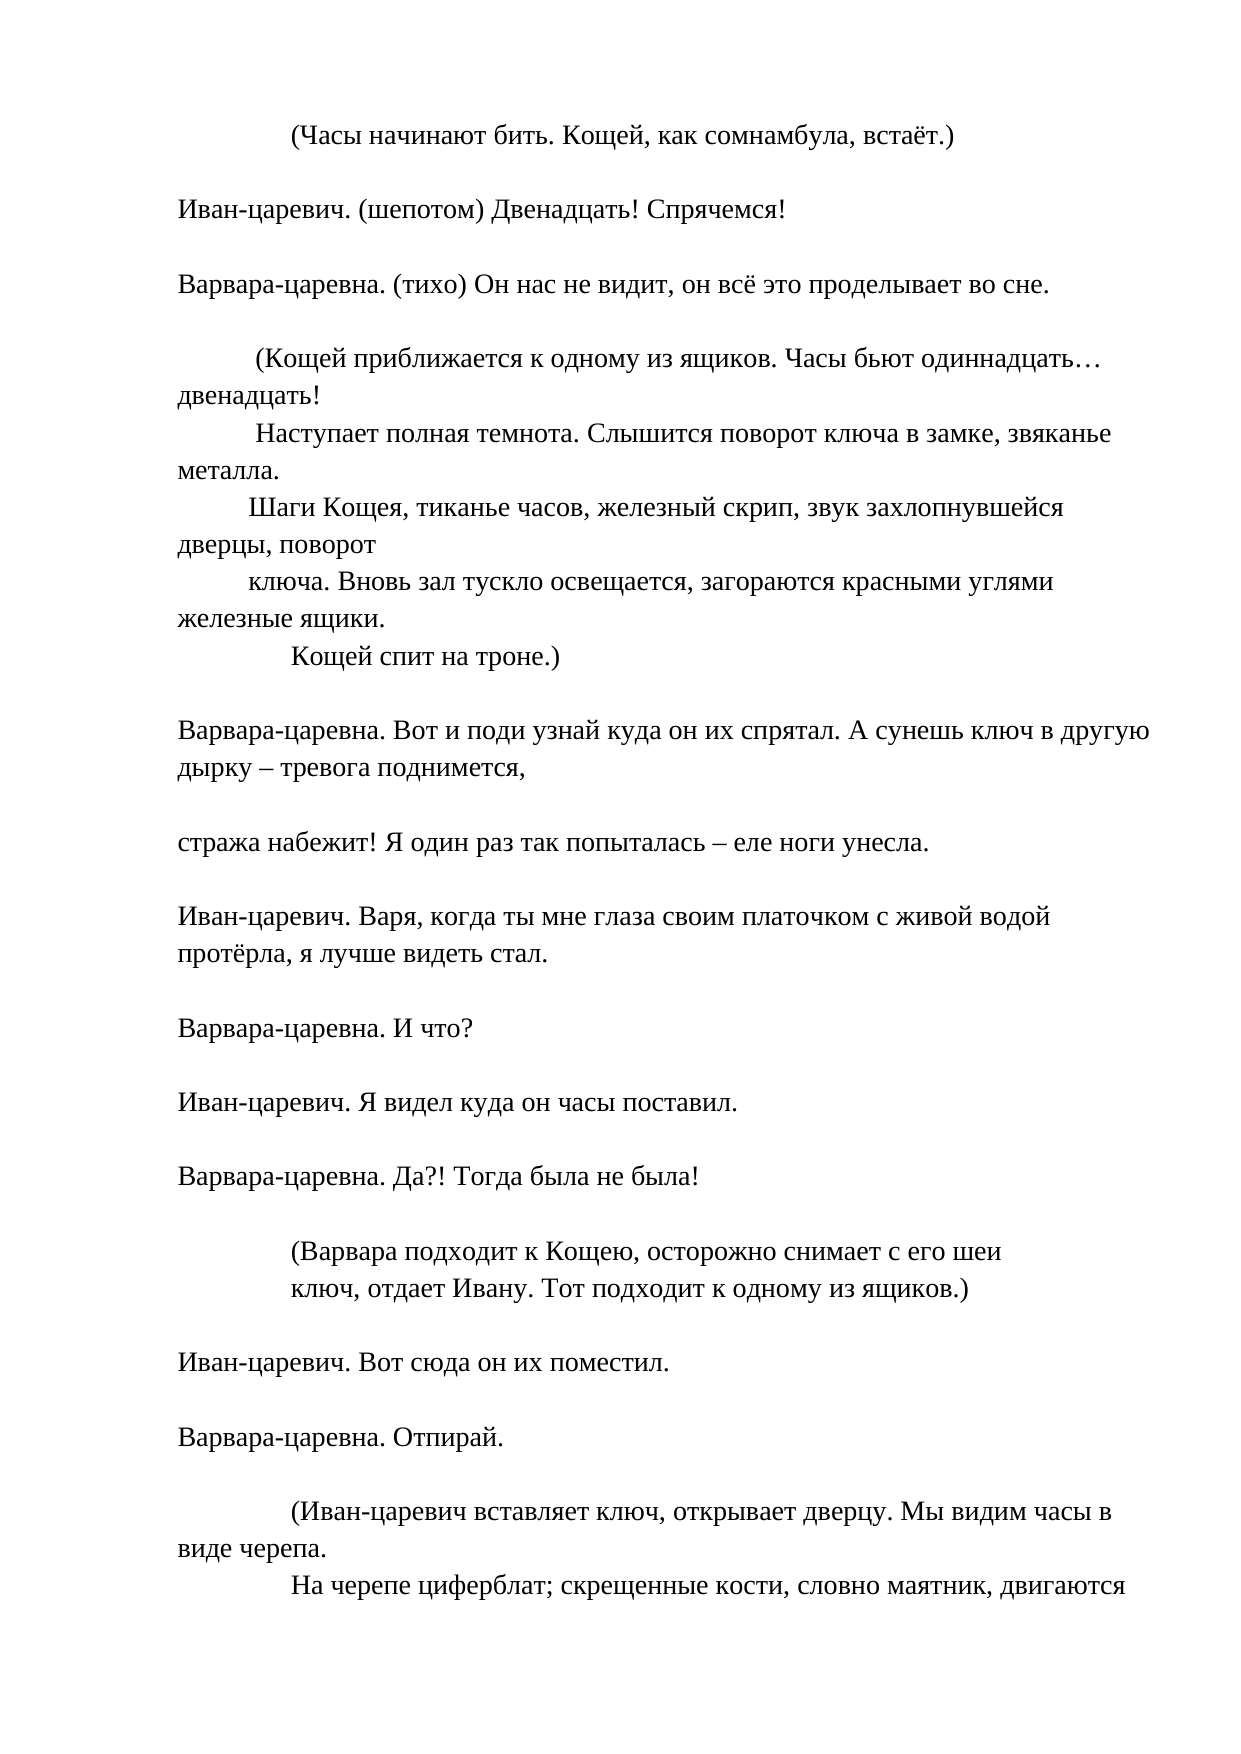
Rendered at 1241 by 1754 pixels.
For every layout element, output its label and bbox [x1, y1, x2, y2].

text [177, 118, 1152, 1601]
